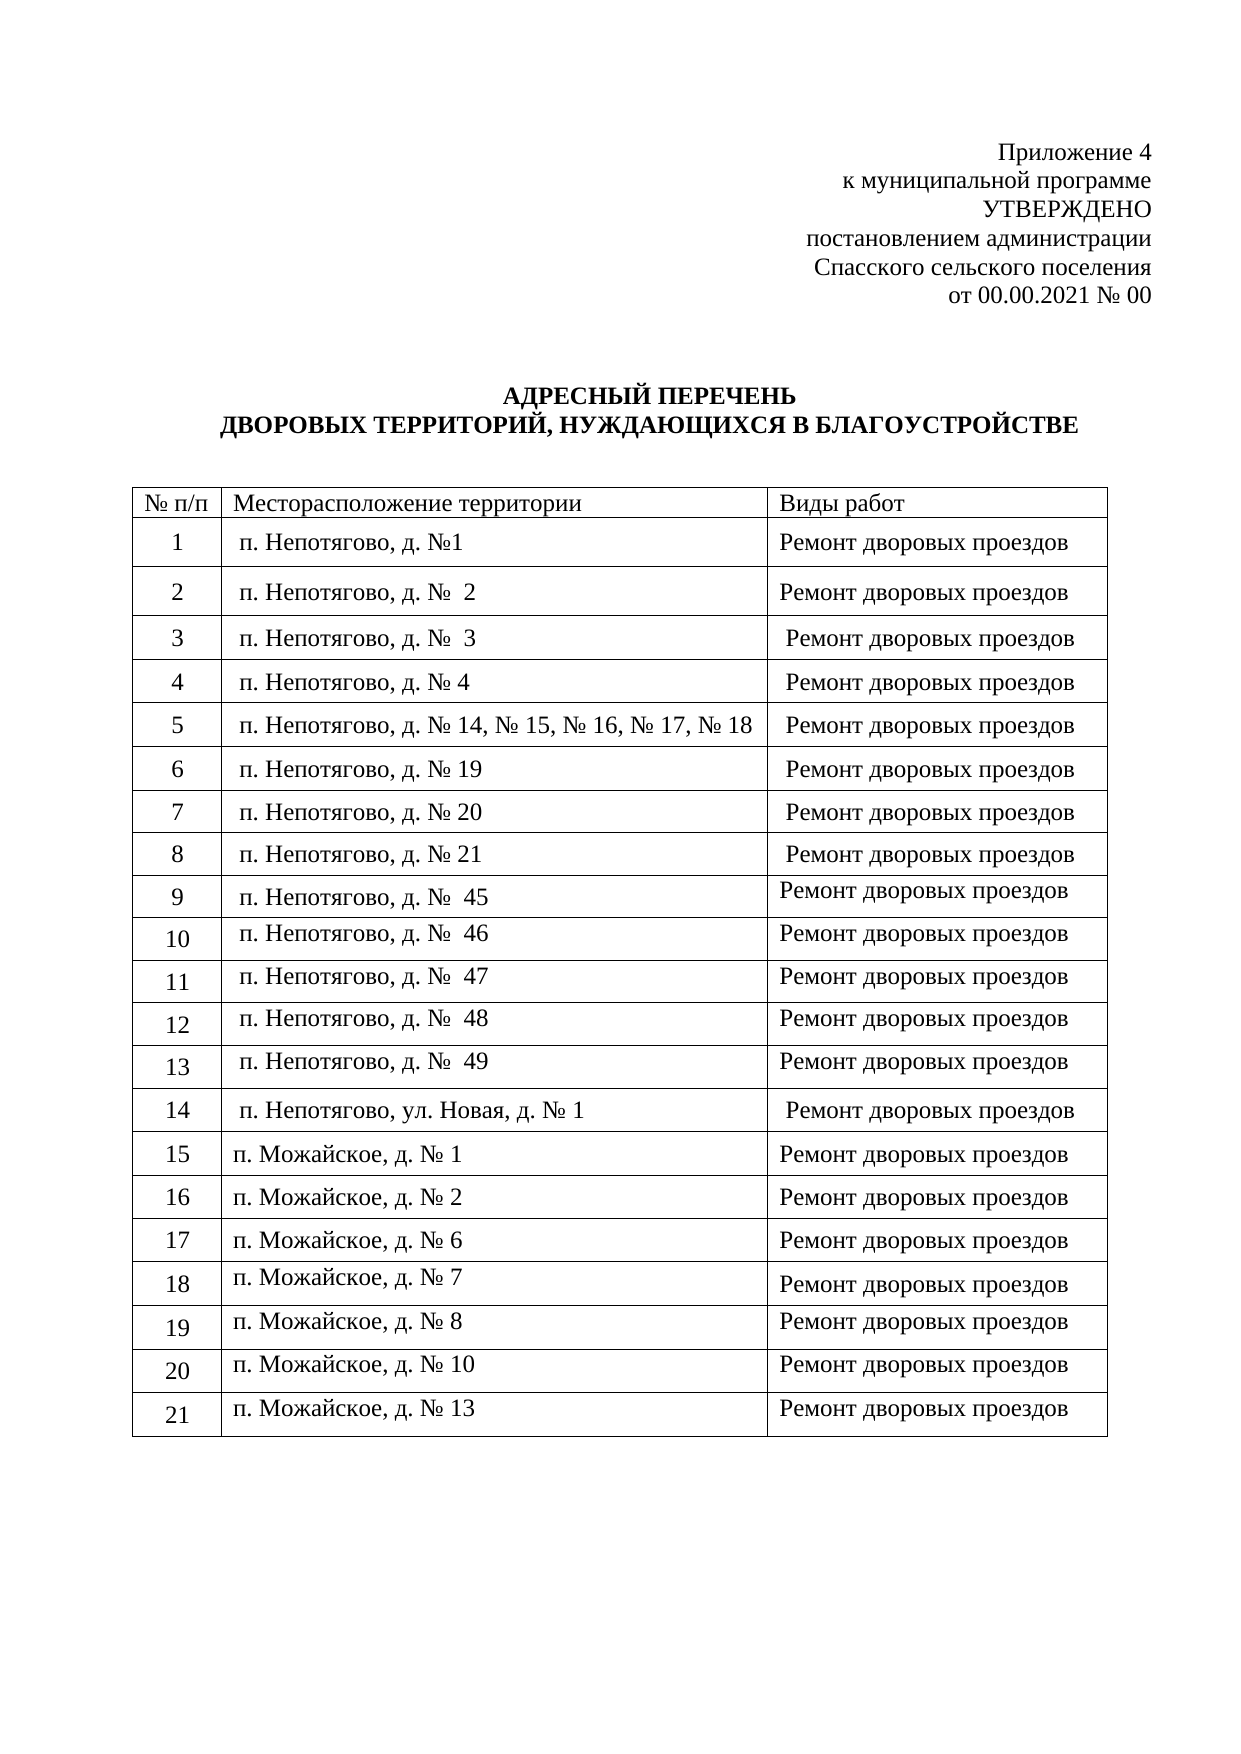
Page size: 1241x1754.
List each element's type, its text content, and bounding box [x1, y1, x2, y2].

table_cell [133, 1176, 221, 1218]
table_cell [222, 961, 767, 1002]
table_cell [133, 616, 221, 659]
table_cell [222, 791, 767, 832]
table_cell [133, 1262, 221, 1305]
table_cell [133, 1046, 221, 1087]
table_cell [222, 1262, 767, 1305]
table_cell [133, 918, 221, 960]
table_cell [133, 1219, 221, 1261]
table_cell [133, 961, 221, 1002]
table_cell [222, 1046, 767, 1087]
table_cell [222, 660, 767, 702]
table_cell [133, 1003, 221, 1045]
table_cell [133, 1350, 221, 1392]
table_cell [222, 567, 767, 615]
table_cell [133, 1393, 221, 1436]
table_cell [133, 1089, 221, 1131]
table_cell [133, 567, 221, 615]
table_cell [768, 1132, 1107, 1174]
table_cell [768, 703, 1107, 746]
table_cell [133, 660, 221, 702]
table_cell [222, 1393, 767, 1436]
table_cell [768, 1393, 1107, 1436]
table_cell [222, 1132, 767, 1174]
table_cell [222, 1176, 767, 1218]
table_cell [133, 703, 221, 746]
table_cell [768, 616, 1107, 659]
text УТВЕРЖДЕНО [148, 194, 1152, 223]
text Спасского сельского поселения [148, 252, 1152, 281]
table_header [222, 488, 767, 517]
text постановлением администрации [148, 223, 1152, 252]
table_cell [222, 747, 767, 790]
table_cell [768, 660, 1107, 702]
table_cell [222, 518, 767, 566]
text ДВОРОВЫХ ТЕРРИТОРИЙ, НУЖДАЮЩИХСЯ В БЛАГОУСТРОЙСТВЕ [148, 410, 1152, 439]
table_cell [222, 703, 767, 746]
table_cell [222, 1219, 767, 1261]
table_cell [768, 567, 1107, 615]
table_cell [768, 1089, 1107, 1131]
text к муниципальной программе [148, 166, 1152, 194]
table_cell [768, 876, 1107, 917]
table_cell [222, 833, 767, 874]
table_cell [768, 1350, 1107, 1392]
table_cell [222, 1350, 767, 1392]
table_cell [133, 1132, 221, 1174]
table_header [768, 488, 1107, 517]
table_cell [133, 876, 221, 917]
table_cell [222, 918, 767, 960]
text Приложение 4 [148, 137, 1152, 166]
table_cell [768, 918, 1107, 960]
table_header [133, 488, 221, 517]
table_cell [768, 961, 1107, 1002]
text от 00.00.2021 № 00 [148, 281, 1152, 309]
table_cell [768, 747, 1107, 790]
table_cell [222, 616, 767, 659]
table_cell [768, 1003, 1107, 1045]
text АДРЕСНЫЙ ПЕРЕЧЕНЬ [148, 381, 1152, 410]
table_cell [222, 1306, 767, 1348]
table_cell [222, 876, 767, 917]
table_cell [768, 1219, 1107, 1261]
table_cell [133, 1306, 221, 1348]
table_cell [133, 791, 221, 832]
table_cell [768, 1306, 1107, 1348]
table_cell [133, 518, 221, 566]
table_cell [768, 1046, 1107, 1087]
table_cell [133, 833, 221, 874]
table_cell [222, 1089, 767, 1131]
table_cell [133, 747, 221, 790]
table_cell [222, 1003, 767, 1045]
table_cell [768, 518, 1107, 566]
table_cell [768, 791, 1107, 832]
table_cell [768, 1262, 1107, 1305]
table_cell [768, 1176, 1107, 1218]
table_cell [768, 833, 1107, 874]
